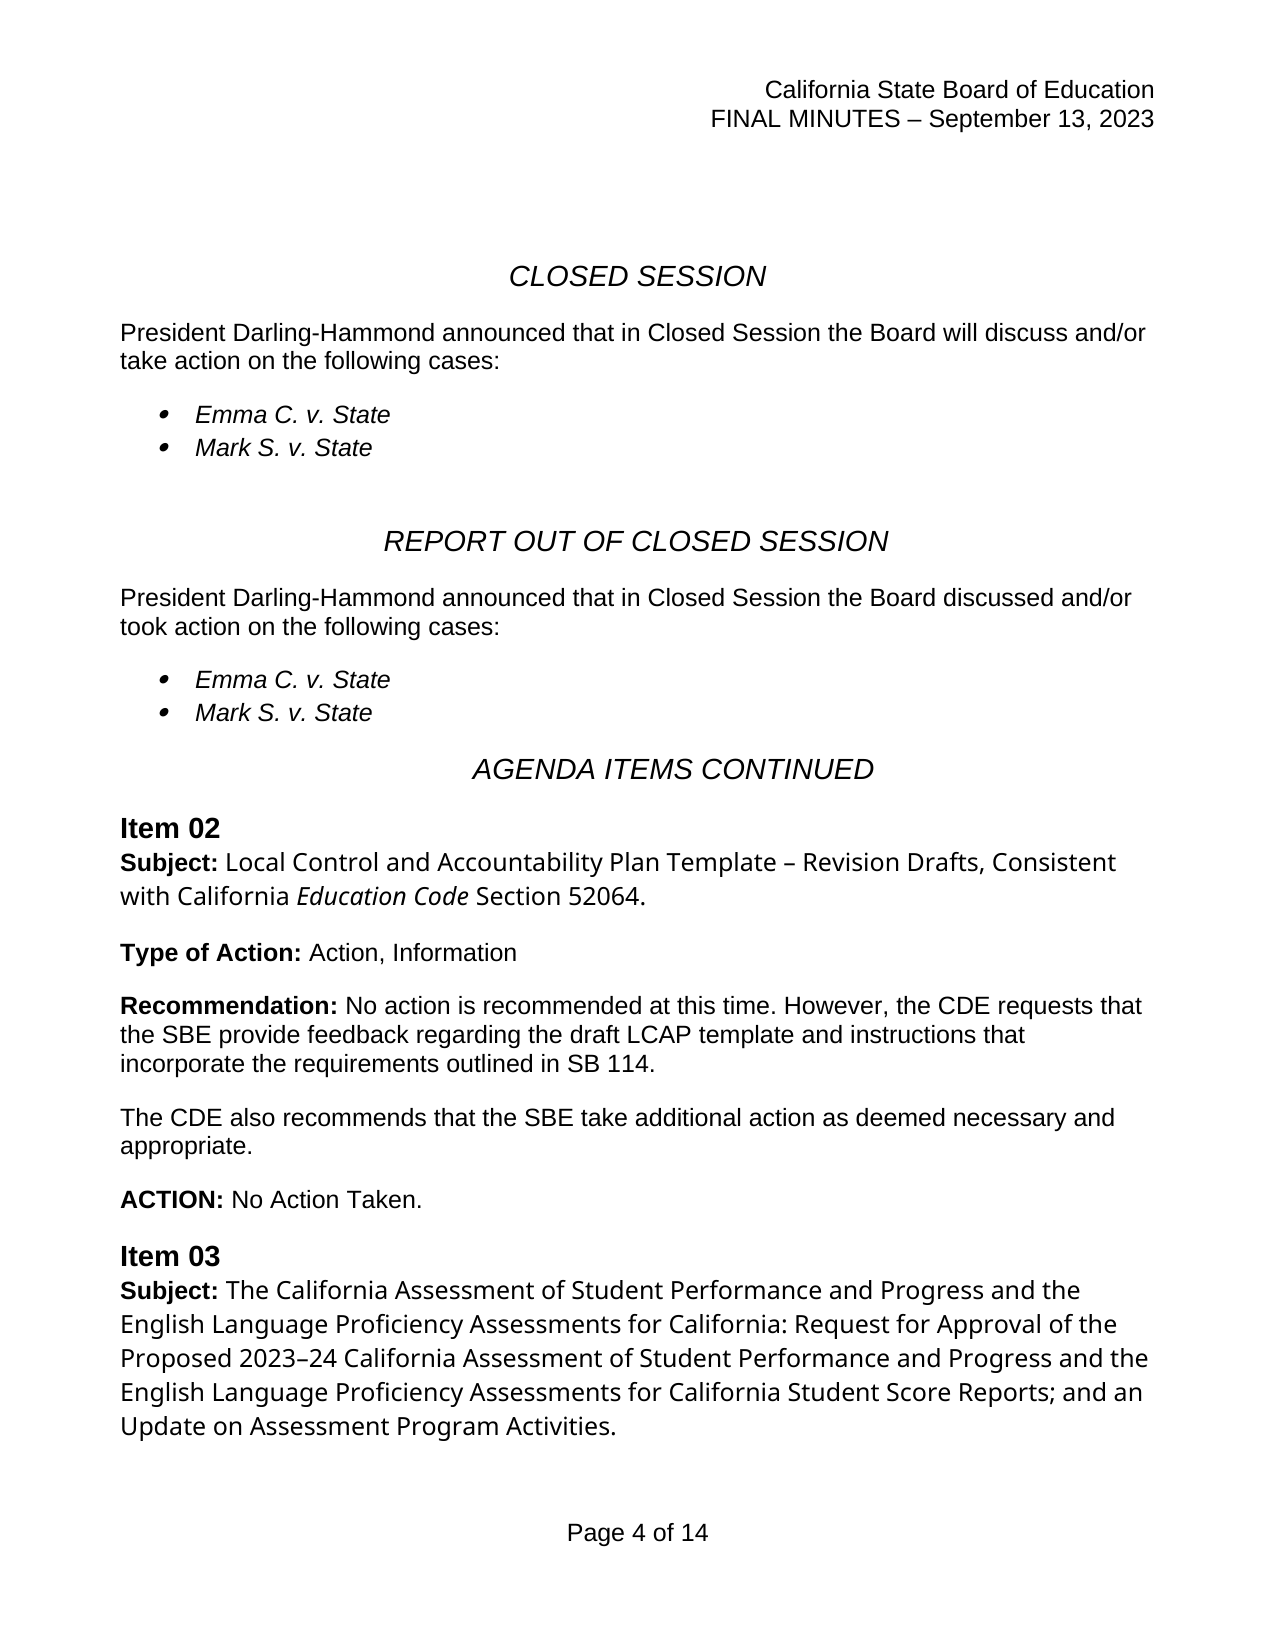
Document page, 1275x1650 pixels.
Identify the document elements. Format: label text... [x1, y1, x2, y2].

list Mark S. v. State [157, 698, 1155, 727]
subtitle AGENDA ITEMS CONTINUED [195, 752, 1155, 786]
text Subject: Local Control and Accountability Plan Template – Revision Drafts, Consistent with California Education Code Section 52064. [120, 844, 1155, 913]
text ACTION: No Action Taken. [120, 1185, 1155, 1214]
text President Darling-Hammond announced that in Closed Session the Board will discuss and/or take action on the following cases: [120, 317, 1155, 375]
list Emma C. v. State [157, 665, 1155, 694]
list Emma C. v. State [157, 400, 1155, 429]
subtitle Item 02 [120, 811, 1155, 844]
list Mark S. v. State [157, 433, 1155, 462]
text Type of Action: Action, Information [120, 938, 1155, 966]
subtitle Item 03 [120, 1239, 1155, 1272]
subtitle CLOSED SESSION [120, 259, 1155, 292]
text President Darling-Hammond announced that in Closed Session the Board discussed and/or took action on the following cases: [120, 583, 1155, 640]
subtitle REPORT OUT OF CLOSED SESSION [120, 524, 1155, 558]
text The CDE also recommends that the SBE take additional action as deemed necessary and appropriate. [120, 1103, 1155, 1160]
text Subject: The California Assessment of Student Performance and Progress and the English Language Proficiency Assessments for California: Request for Approval of the Proposed 2023–24 California Assessment of Student Performance and Progress and the English Language Proficiency Assessments for California Student Score Reports; and an Update on Assessment Program Activities. [120, 1272, 1155, 1443]
text Recommendation: No action is recommended at this time. However, the CDE requests that the SBE provide feedback regarding the draft LCAP template and instructions that incorporate the requirements outlined in SB 114. [120, 991, 1155, 1078]
